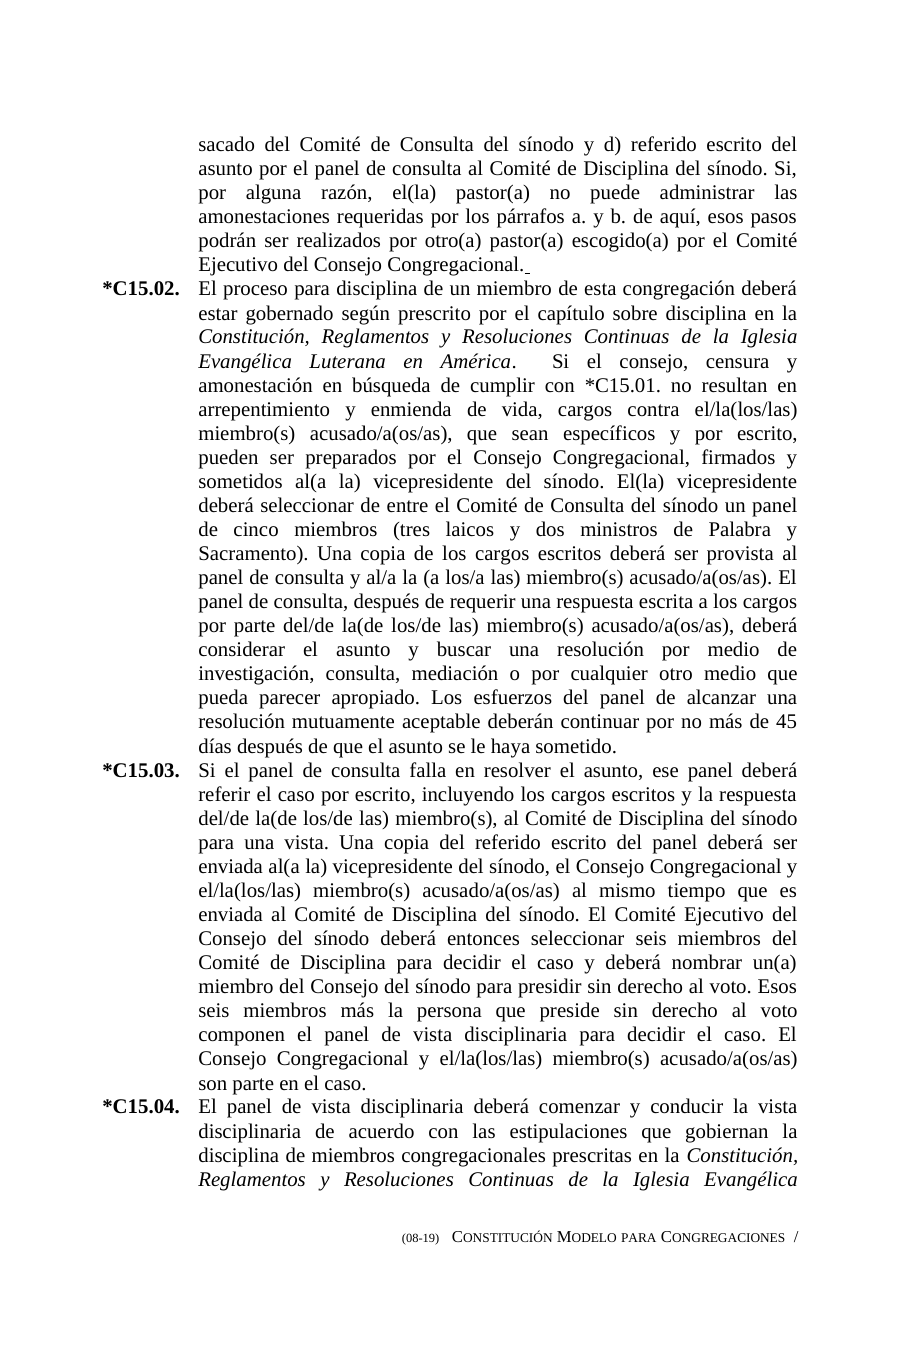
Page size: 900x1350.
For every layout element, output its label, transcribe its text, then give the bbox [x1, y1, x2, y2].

text *C15.02. El proceso para disciplina de un miembro de esta congregación deberá estar gobernado según prescrito por el capítulo sobre disciplina en la Constitución, Reglamentos y Resoluciones Continuas de la Iglesia Evangélica Luterana en América. Si el consejo, censura y amonestación en búsqueda de cumplir con *C15.01. no resultan en arrepentimiento y enmienda de vida, cargos contra el/la(los/las) miembro(s) acusado/a(os/as), que sean específicos y por escrito, pueden ser preparados por el Consejo Congregacional, firmados y sometidos al(a la) vicepresidente del sínodo. El(la) vicepresidente deberá seleccionar de entre el Comité de Consulta del sínodo un panel de cinco miembros (tres laicos y dos ministros de Palabra y Sacramento). Una copia de los cargos escritos deberá ser provista al panel de consulta y al/a la (a los/a las) miembro(s) acusado/a(os/as). El panel de consulta, después de requerir una respuesta escrita a los cargos por parte del/de la(de los/de las) miembro(s) acusado/a(os/as), deberá considerar el asunto y buscar una resolución por medio de investigación, consulta, mediación o por cualquier otro medio que pueda parecer apropiado. Los esfuerzos del panel de alcanzar una resolución mutuamente aceptable deberán continuar por no más de 45 días después de que el asunto se le haya sometido. [102, 276, 798, 758]
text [102, 1094, 798, 1191]
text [102, 132, 798, 276]
text *C15.03. Si el panel de consulta falla en resolver el asunto, ese panel deberá referir el caso por escrito, incluyendo los cargos escritos y la respuesta del/de la(de los/de las) miembro(s), al Comité de Disciplina del sínodo para una vista. Una copia del referido escrito del panel deberá ser enviada al(a la) vicepresidente del sínodo, el Consejo Congregacional y el/la(los/las) miembro(s) acusado/a(os/as) al mismo tiempo que es enviada al Comité de Disciplina del sínodo. El Comité Ejecutivo del Consejo del sínodo deberá entonces seleccionar seis miembros del Comité de Disciplina para decidir el caso y deberá nombrar un(a) miembro del Consejo del sínodo para presidir sin derecho al voto. Esos seis miembros más la persona que preside sin derecho al voto componen el panel de vista disciplinaria para decidir el caso. El Consejo Congregacional y el/la(los/las) miembro(s) acusado/a(os/as) son parte en el caso. [102, 758, 798, 1094]
